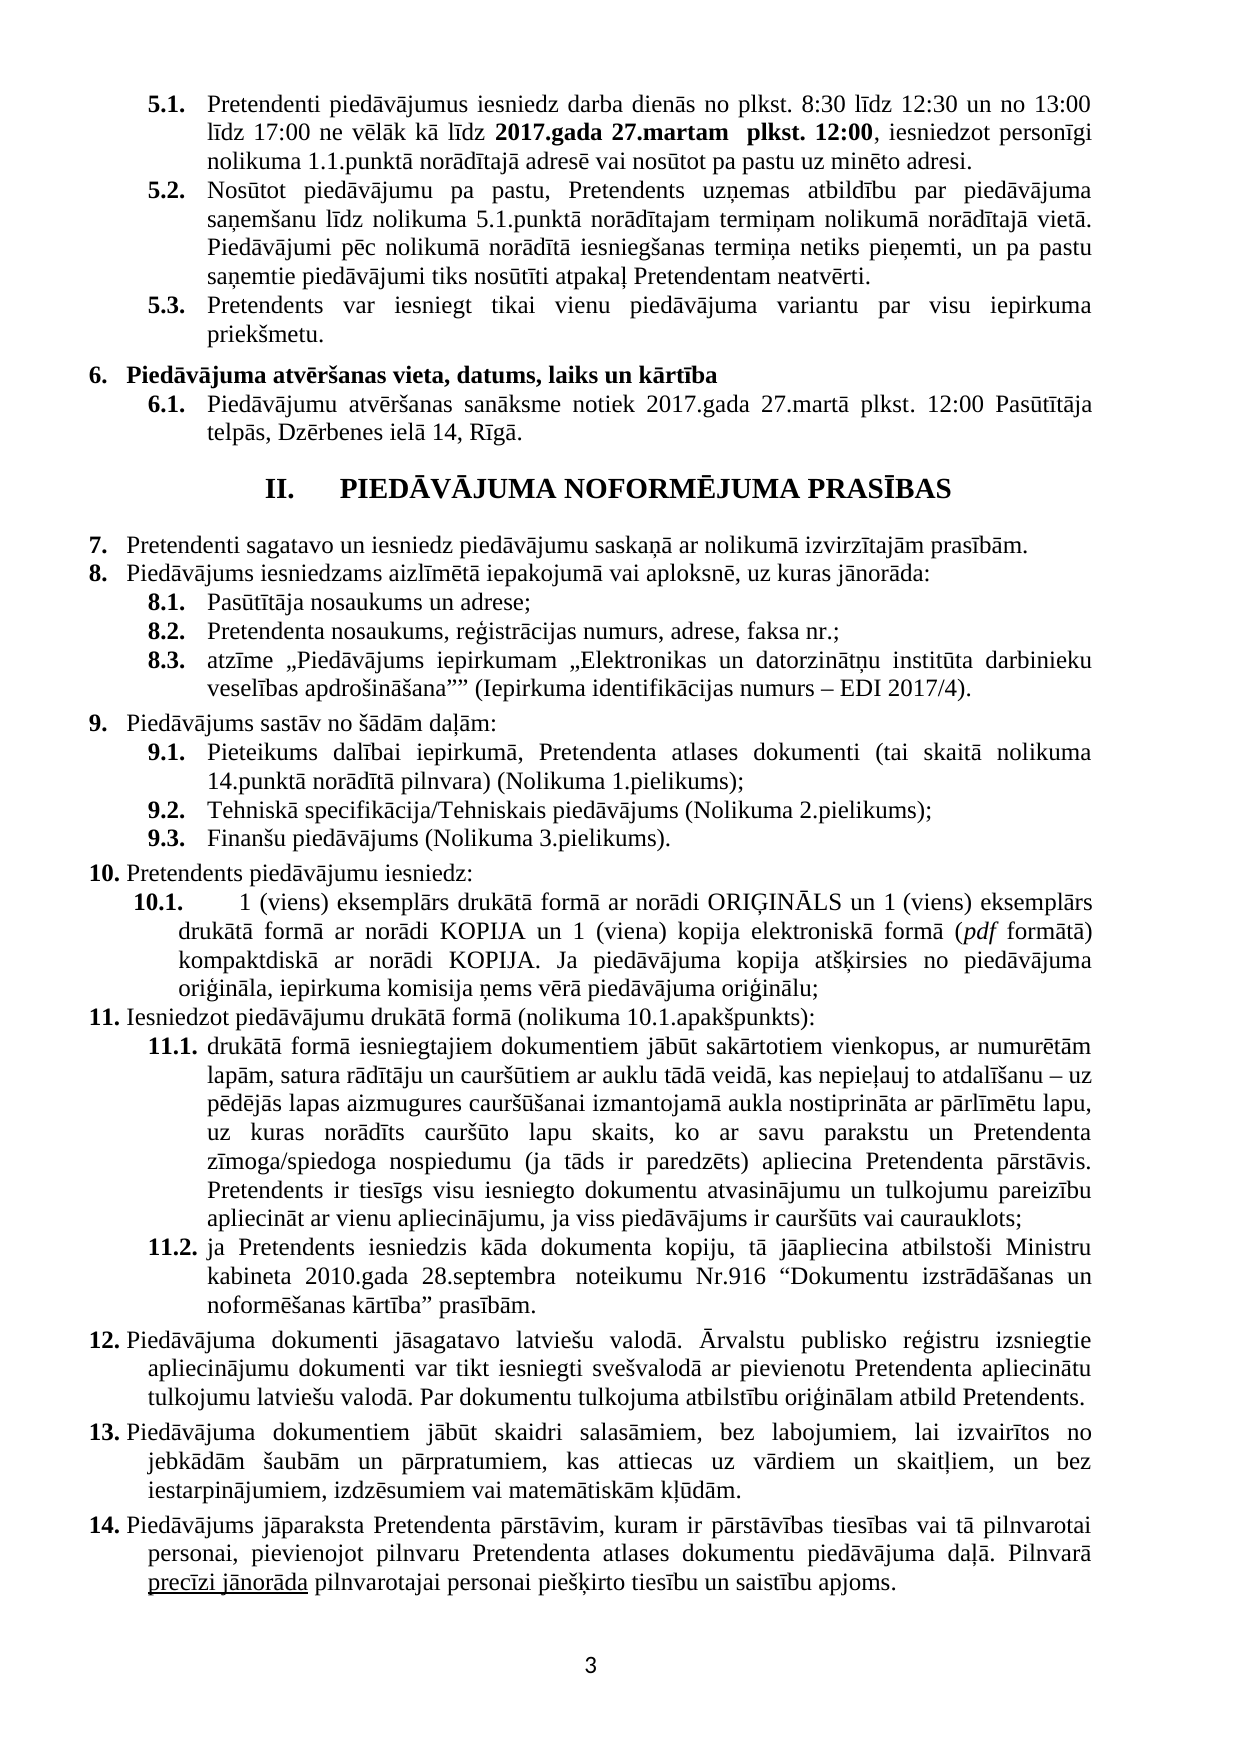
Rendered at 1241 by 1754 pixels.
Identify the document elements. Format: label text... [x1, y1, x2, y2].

subtitle PIEDĀVĀJUMA NOFORMĒJUMA PRASĪBAS [124, 471, 1092, 505]
list Nosūtot piedāvājumu pa pastu, Pretendents uzņemas atbildību par piedāvājuma saņemšanu līdz nolikuma 5.1.punktā norādītajam termiņam nolikumā norādītajā vietā. Piedāvājumi pēc nolikumā norādītā iesniegšanas termiņa netiks pieņemti, un pa pastu saņemtie piedāvājumi tiks nosūtīti atpakaļ Pretendentam neatvērti. [148, 175, 1092, 290]
list Piedāvājuma atvēršanas vieta, datums, laiks un kārtība [89, 360, 1092, 389]
list atzīme „Piedāvājums iepirkumam „Elektronikas un datorzinātņu institūta darbinieku veselības apdrošināšana”” (Iepirkuma identifikācijas numurs – EDI 2017/4). [148, 645, 1092, 702]
list Pretendents piedāvājumu iesniedz: [89, 858, 1092, 887]
list Pieteikums dalībai iepirkumā, Pretendenta atlases dokumenti (tai skaitā nolikuma 14.punktā norādītā pilnvara) (Nolikuma 1.pielikums); [148, 737, 1092, 795]
list ja Pretendents iesniedzis kāda dokumenta kopiju, tā jāapliecina atbilstoši Ministru kabineta 2010.gada 28.septembra noteikumu Nr.916 “Dokumentu izstrādāšanas un noformēšanas kārtība” prasībām. [148, 1232, 1092, 1318]
list Piedāvājums sastāv no šādām daļām: [89, 708, 1092, 737]
list Pretendenti piedāvājumus iesniedz darba dienās no plkst. 8:30 līdz 12:30 un no 13:00 līdz 17:00 ne vēlāk kā līdz 2017.gada 27.martam plkst. 12:00, iesniedzot personīgi nolikuma 1.1.punktā norādītajā adresē vai nosūtot pa pastu uz minēto adresi. [148, 89, 1092, 175]
list Pretendents var iesniegt tikai vienu piedāvājuma variantu par visu iepirkuma priekšmetu. [148, 290, 1092, 347]
list Iesniedzot piedāvājumu drukātā formā (nolikuma 10.1.apakšpunkts): [89, 1002, 1092, 1031]
list Piedāvājums iesniedzams aizlīmētā iepakojumā vai aploksnē, uz kuras jānorāda: [89, 558, 1092, 587]
list Pretendenti sagatavo un iesniedz piedāvājumu saskaņā ar nolikumā izvirzītajām prasībām. [89, 530, 1092, 558]
list 1 (viens) eksemplārs drukātā formā ar norādi ORIĢINĀLS un 1 (viens) eksemplārs drukātā formā ar norādi KOPIJA un 1 (viena) kopija elektroniskā formā (pdf formātā) kompaktdiskā ar norādi KOPIJA. Ja piedāvājuma kopija atšķirsies no piedāvājuma oriģināla, iepirkuma komisija ņems vērā piedāvājuma oriģinālu; [133, 887, 1092, 1002]
list Pasūtītāja nosaukums un adrese; [148, 587, 1092, 616]
list Finanšu piedāvājums (Nolikuma 3.pielikums). [148, 823, 1092, 852]
list Pretendenta nosaukums, reģistrācijas numurs, adrese, faksa nr.; [148, 616, 1092, 645]
list drukātā formā iesniegtajiem dokumentiem jābūt sakārtotiem vienkopus, ar numurētām lapām, satura rādītāju un cauršūtiem ar auklu tādā veidā, kas nepieļauj to atdalīšanu – uz pēdējās lapas aizmugures cauršūšanai izmantojamā aukla nostiprināta ar pārlīmētu lapu, uz kuras norādīts cauršūto lapu skaits, ko ar savu parakstu un Pretendenta zīmoga/spiedoga nospiedumu (ja tāds ir paredzēts) apliecina Pretendenta pārstāvis. Pretendents ir tiesīgs visu iesniegto dokumentu atvasinājumu un tulkojumu pareizību apliecināt ar vienu apliecinājumu, ja viss piedāvājums ir cauršūts vai caurauklots; [148, 1031, 1092, 1232]
list Piedāvājuma dokumenti jāsagatavo latviešu valodā. Ārvalstu publisko reģistru izsniegtie apliecinājumu dokumenti var tikt iesniegti svešvalodā ar pievienotu Pretendenta apliecinātu tulkojumu latviešu valodā. Par dokumentu tulkojuma atbilstību oriģinālam atbild Pretendents. [89, 1325, 1092, 1411]
list Piedāvājuma dokumentiem jābūt skaidri salasāmiem, bez labojumiem, lai izvairītos no jebkādām šaubām un pārpratumiem, kas attiecas uz vārdiem un skaitļiem, un bez iestarpinājumiem, izdzēsumiem vai matemātiskām kļūdām. [89, 1417, 1092, 1503]
list Piedāvājumu atvēršanas sanāksme notiek 2017.gada 27.martā plkst. 12:00 Pasūtītāja telpās, Dzērbenes ielā 14, Rīgā. [148, 389, 1092, 446]
list Piedāvājums jāparaksta Pretendenta pārstāvim, kuram ir pārstāvības tiesības vai tā pilnvarotai personai, pievienojot pilnvaru Pretendenta atlases dokumentu piedāvājuma daļā. Pilnvarā precīzi jānorāda pilnvarotajai personai piešķirto tiesību un saistību apjoms. [89, 1510, 1092, 1596]
list Tehniskā specifikācija/Tehniskais piedāvājums (Nolikuma 2.pielikums); [148, 795, 1092, 823]
